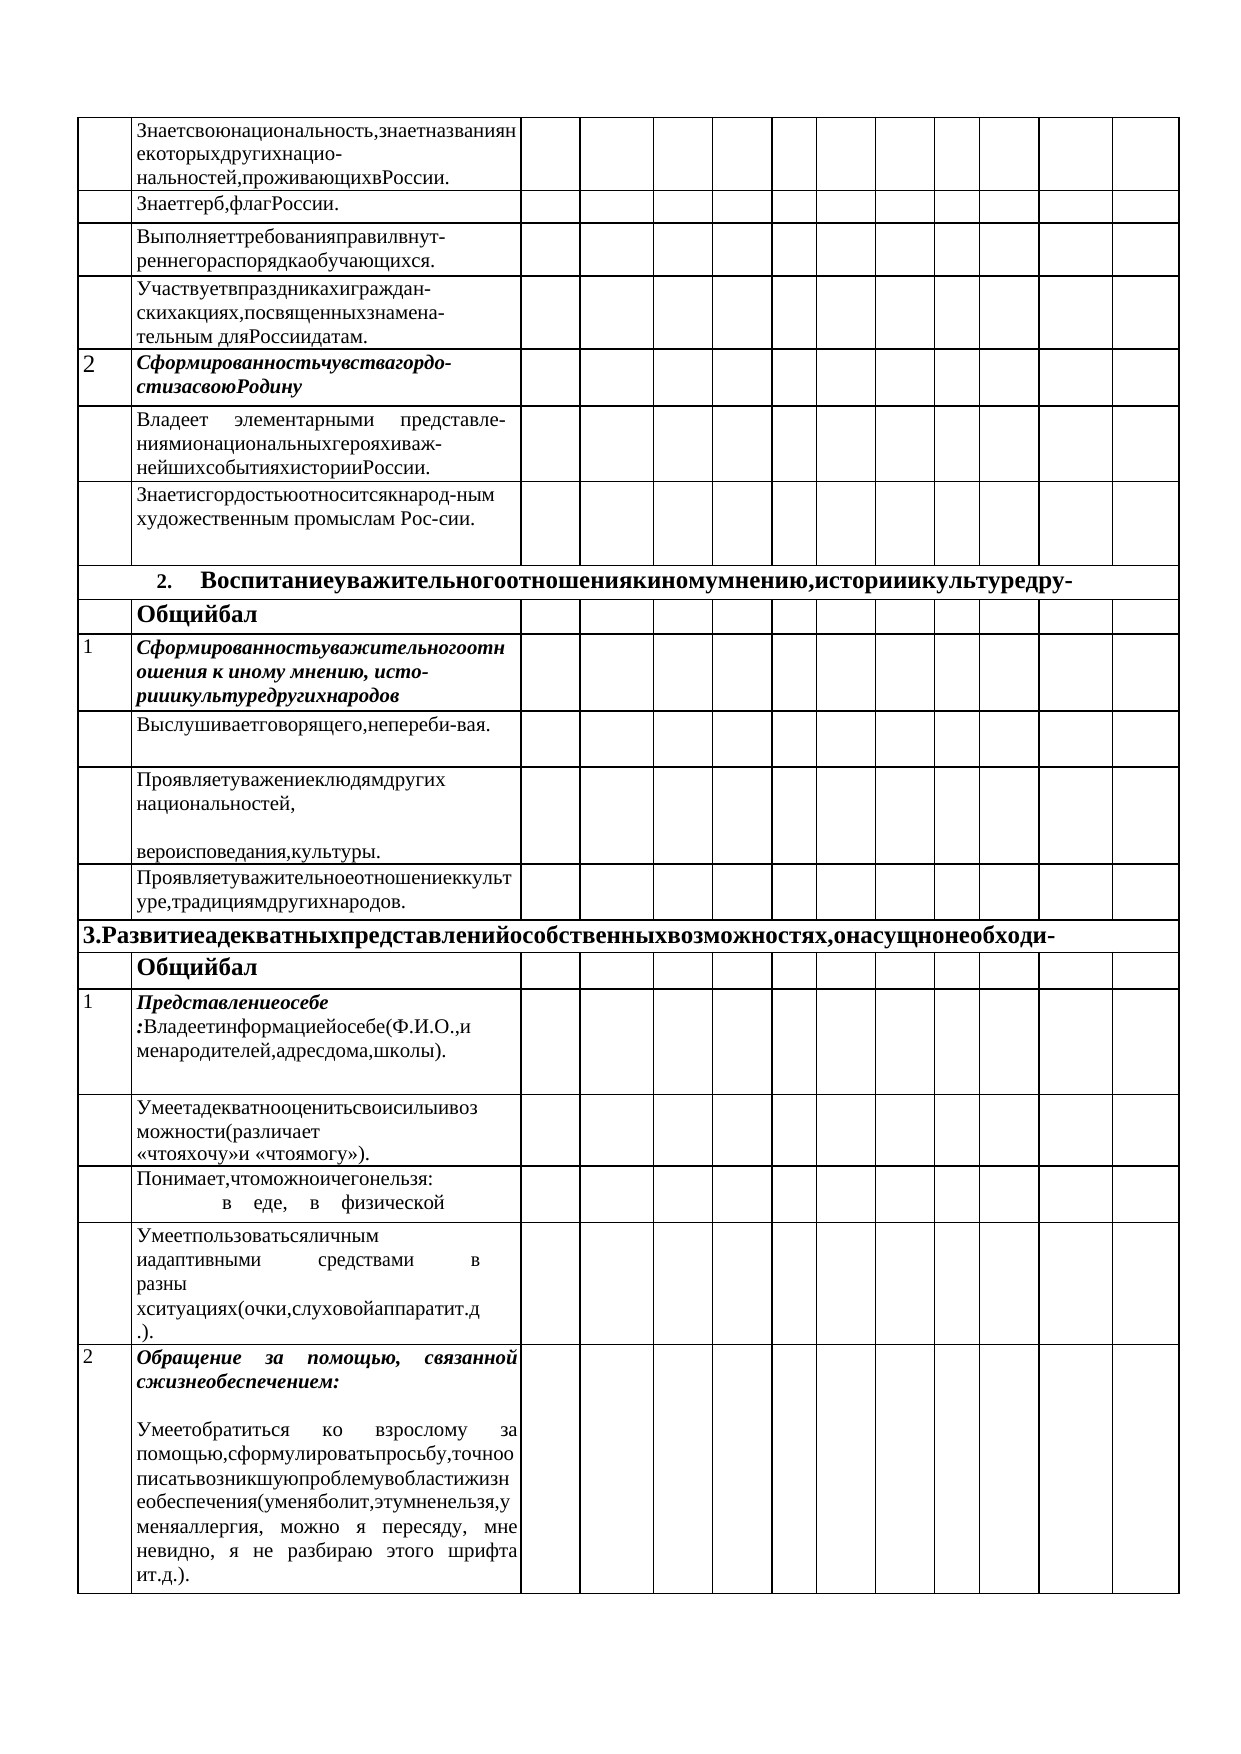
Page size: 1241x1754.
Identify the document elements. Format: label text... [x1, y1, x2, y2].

table_cell [654, 990, 712, 1093]
table_cell [1113, 350, 1178, 405]
table_cell [713, 600, 771, 633]
table_cell [980, 482, 1038, 565]
table_cell [817, 224, 875, 275]
table_cell Знаетисгордостьюотноситсякнарод-ным художественным промыслам Рос-сии. [132, 482, 520, 565]
table_cell [713, 482, 771, 565]
table_cell [581, 990, 653, 1093]
table_cell [876, 1345, 934, 1593]
table_cell [935, 990, 979, 1093]
table_cell [817, 990, 875, 1093]
table_cell [1040, 1095, 1112, 1165]
table_cell [581, 600, 653, 633]
table_cell [522, 277, 579, 348]
table_cell [935, 1345, 979, 1593]
table_cell [935, 350, 979, 405]
table_cell [79, 1223, 131, 1343]
table_cell [817, 277, 875, 348]
table_cell [1113, 224, 1178, 275]
table_cell [773, 1223, 816, 1343]
table_cell [817, 482, 875, 565]
table_cell [876, 865, 934, 919]
table_cell Знаетгерб,флагРоссии. [132, 191, 520, 222]
table_cell [935, 865, 979, 919]
table_cell [773, 712, 816, 766]
table_cell [581, 277, 653, 348]
table_cell [1113, 990, 1178, 1093]
table_cell [935, 768, 979, 863]
table_cell [1040, 191, 1112, 222]
table_cell [654, 1167, 712, 1222]
table_cell [876, 635, 934, 710]
table_cell [773, 1167, 816, 1222]
table_cell [713, 277, 771, 348]
table_cell [654, 407, 712, 481]
table_cell [773, 407, 816, 481]
table_cell [935, 1167, 979, 1222]
table_cell [522, 407, 579, 481]
table_cell [79, 865, 131, 919]
table_cell [79, 1095, 131, 1165]
table_cell [581, 1223, 653, 1343]
table_header [1040, 118, 1112, 189]
table_cell [581, 712, 653, 766]
table_cell [935, 277, 979, 348]
table_cell [522, 600, 579, 633]
table_cell [935, 482, 979, 565]
table_cell [1040, 1167, 1112, 1222]
table_cell [713, 953, 771, 988]
table_cell [654, 712, 712, 766]
table_cell [817, 1223, 875, 1343]
table_cell [980, 1345, 1038, 1593]
table_cell [522, 635, 579, 710]
table_header [1113, 118, 1178, 189]
table_cell [522, 953, 579, 988]
table_cell [817, 635, 875, 710]
table_cell [1113, 635, 1178, 710]
table_cell [876, 482, 934, 565]
table_cell Понимает,чтоможноичегонельзя: в еде, в физической [132, 1167, 520, 1222]
table_cell [773, 191, 816, 222]
table_cell [773, 600, 816, 633]
table_cell [581, 407, 653, 481]
table_cell [935, 1223, 979, 1343]
table_cell Умеетадекватнооценитьсвоисилыивозможности(различает «чтояхочу»и «чтоямогу»). [132, 1095, 520, 1165]
table_cell [1113, 1095, 1178, 1165]
table_cell [581, 1167, 653, 1222]
table_cell [876, 768, 934, 863]
table_cell [713, 224, 771, 275]
table_cell [713, 990, 771, 1093]
table_cell [773, 953, 816, 988]
table_cell Владеет элементарными представле-ниямионациональныхгерояхиваж-нейшихсобытияхисторииРоссии. [132, 407, 520, 481]
table_cell [876, 224, 934, 275]
table_cell [773, 224, 816, 275]
table_cell [654, 224, 712, 275]
table_cell [773, 990, 816, 1093]
table_cell [1040, 350, 1112, 405]
table_cell [935, 712, 979, 766]
table_cell Представлениеосебе:Владеетинформациейосебе(Ф.И.О.,именародителей,адресдома,школы). [132, 990, 520, 1093]
table_cell [876, 350, 934, 405]
table_cell [1113, 768, 1178, 863]
table_cell [980, 635, 1038, 710]
table_cell [773, 1095, 816, 1165]
table_cell [581, 224, 653, 275]
table_cell [773, 768, 816, 863]
table_cell [713, 865, 771, 919]
table_cell [1040, 482, 1112, 565]
table_cell [817, 191, 875, 222]
table_header [581, 118, 653, 189]
table_cell [654, 482, 712, 565]
table_cell [654, 277, 712, 348]
table_cell [713, 635, 771, 710]
table_cell [876, 990, 934, 1093]
table_cell [1113, 1223, 1178, 1343]
table_cell [935, 191, 979, 222]
table_cell [581, 482, 653, 565]
table_cell 2. Воспитаниеуважительногоотношениякиномумнению,историиикультуредру- [79, 566, 1178, 599]
table_cell [79, 768, 131, 863]
table_cell Обращение за помощью, связанной сжизнеобеспечением: Умеетобратиться ко взрослому за помощью,сформулироватьпросьбу,точноописатьвозникшуюпроблемувобластижизнеобеспечения(уменяболит,этумненельзя,уменяаллергия, можно я пересяду, мне невидно, я не разбираю этого шрифта ит.д.). [132, 1345, 520, 1593]
table_cell [522, 1167, 579, 1222]
table_cell [876, 712, 934, 766]
table_header [522, 118, 579, 189]
table_cell [1113, 865, 1178, 919]
table_header [935, 118, 979, 189]
table_cell [980, 768, 1038, 863]
table_cell [713, 350, 771, 405]
table_cell [522, 224, 579, 275]
table_cell [980, 1095, 1038, 1165]
table_cell Выслушиваетговорящего,непереби-вая. [132, 712, 520, 766]
table_cell [1040, 600, 1112, 633]
table_cell [817, 768, 875, 863]
table_cell [817, 350, 875, 405]
table_cell [581, 953, 653, 988]
table_cell [581, 350, 653, 405]
table_header [773, 118, 816, 189]
table_cell [935, 953, 979, 988]
table_cell [980, 1223, 1038, 1343]
table_cell Сформированностьчувствагордо-стизасвоюРодину [132, 350, 520, 405]
table_cell [522, 350, 579, 405]
table_cell [654, 865, 712, 919]
table_cell [980, 350, 1038, 405]
table_cell [1040, 768, 1112, 863]
table_cell [522, 482, 579, 565]
table_cell [980, 407, 1038, 481]
table_cell 2 [79, 1345, 131, 1593]
table_cell [1113, 953, 1178, 988]
table_cell [79, 953, 131, 988]
table_cell [817, 1095, 875, 1165]
table_cell [654, 953, 712, 988]
table_cell [1040, 865, 1112, 919]
table_cell [1113, 712, 1178, 766]
table_cell 3.Развитиеадекватныхпредставленийособственныхвозможностях,онасущнонеобходи- [79, 921, 1178, 952]
table_cell [935, 635, 979, 710]
table_cell [1040, 635, 1112, 710]
table_cell [935, 407, 979, 481]
table_cell [713, 191, 771, 222]
table_cell Общийбал [132, 953, 520, 988]
table_cell [581, 865, 653, 919]
table_cell [980, 712, 1038, 766]
table_cell [1040, 224, 1112, 275]
table_cell [654, 350, 712, 405]
table_header [713, 118, 771, 189]
table_cell [1113, 1345, 1178, 1593]
table_header [980, 118, 1038, 189]
table_cell [876, 191, 934, 222]
table_cell [79, 407, 131, 481]
table_cell [79, 1167, 131, 1222]
table_cell [817, 407, 875, 481]
table_cell [654, 600, 712, 633]
table_cell [773, 865, 816, 919]
table_cell Сформированностьуважительногоотношения к иному мнению, исто-рииикультуредругихнародов [132, 635, 520, 710]
table_cell [935, 600, 979, 633]
table_header [654, 118, 712, 189]
table_cell [773, 635, 816, 710]
table_cell [935, 1095, 979, 1165]
table_cell [79, 277, 131, 348]
table_cell Проявляетуважениеклюдямдругих национальностей, вероисповедания,культуры. [132, 768, 520, 863]
table_cell [773, 350, 816, 405]
table_cell [1040, 953, 1112, 988]
table_cell [773, 277, 816, 348]
table_header [79, 118, 131, 189]
table_cell [522, 1345, 579, 1593]
table_cell [980, 953, 1038, 988]
table_cell [522, 990, 579, 1093]
table_cell [1040, 1223, 1112, 1343]
table_cell [935, 224, 979, 275]
table_cell 2 [79, 350, 131, 405]
table_cell [1113, 600, 1178, 633]
table_cell [980, 865, 1038, 919]
table_cell [654, 1345, 712, 1593]
table_cell [1113, 191, 1178, 222]
table_cell [817, 1345, 875, 1593]
table_cell [713, 407, 771, 481]
table_cell [876, 953, 934, 988]
table_cell Участвуетвпраздникахиграждан- скихакциях,посвященныхзнамена-тельным дляРоссиидатам. [132, 277, 520, 348]
table_cell [522, 1095, 579, 1165]
table_cell [1040, 1345, 1112, 1593]
table_cell [876, 1223, 934, 1343]
table_cell [1040, 407, 1112, 481]
table_cell [654, 1223, 712, 1343]
table_cell Выполняеттребованияправилвнут-реннегораспорядкаобучающихся. [132, 224, 520, 275]
table_cell [1113, 277, 1178, 348]
table_cell [522, 768, 579, 863]
table_cell [581, 635, 653, 710]
table_cell [876, 600, 934, 633]
table_cell [522, 712, 579, 766]
table_cell [817, 600, 875, 633]
table_cell [1040, 712, 1112, 766]
table_cell [79, 191, 131, 222]
table_cell [79, 482, 131, 565]
table_cell [1040, 277, 1112, 348]
table_cell [980, 224, 1038, 275]
table_cell 1 [79, 635, 131, 710]
table_cell 1 [79, 990, 131, 1093]
table_cell [79, 712, 131, 766]
table_cell [773, 482, 816, 565]
table_cell [581, 1345, 653, 1593]
table_header [817, 118, 875, 189]
table_cell [79, 224, 131, 275]
table_cell [817, 1167, 875, 1222]
table_cell [581, 1095, 653, 1165]
table_cell [522, 191, 579, 222]
table_cell [980, 191, 1038, 222]
table_cell [980, 277, 1038, 348]
table_cell [1113, 1167, 1178, 1222]
table_cell [713, 1167, 771, 1222]
table_cell [817, 712, 875, 766]
table_cell Проявляетуважительноеотношениеккультуре,традициямдругихнародов. [132, 865, 520, 919]
table_cell [980, 600, 1038, 633]
table_cell [773, 1345, 816, 1593]
table_cell [876, 1095, 934, 1165]
table_cell [817, 865, 875, 919]
table_cell [980, 1167, 1038, 1222]
table_cell [713, 768, 771, 863]
table_cell [980, 990, 1038, 1093]
table_cell [876, 1167, 934, 1222]
table_cell [581, 191, 653, 222]
table_cell [654, 191, 712, 222]
table_cell [713, 1095, 771, 1165]
table_cell [817, 953, 875, 988]
table_cell [654, 635, 712, 710]
table_cell [1113, 407, 1178, 481]
table_header [876, 118, 934, 189]
table_cell [522, 1223, 579, 1343]
table_cell [581, 768, 653, 863]
table_cell [876, 277, 934, 348]
table_header Знаетсвоюнациональность,знаетназваниянекоторыхдругихнацио- нальностей,проживающихвРоссии. [132, 118, 520, 189]
table_cell Общийбал [132, 600, 520, 633]
table_cell [713, 1223, 771, 1343]
table_cell Умеетпользоватьсяличнымиадаптивными средствами в разныхситуациях(очки,слуховойаппаратит.д.). [132, 1223, 520, 1343]
table_cell [1113, 482, 1178, 565]
table_cell [654, 768, 712, 863]
table_cell [1040, 990, 1112, 1093]
table_cell [654, 1095, 712, 1165]
table_cell [522, 865, 579, 919]
table_cell [713, 712, 771, 766]
table_cell [79, 600, 131, 633]
table_cell [713, 1345, 771, 1593]
table_cell [876, 407, 934, 481]
